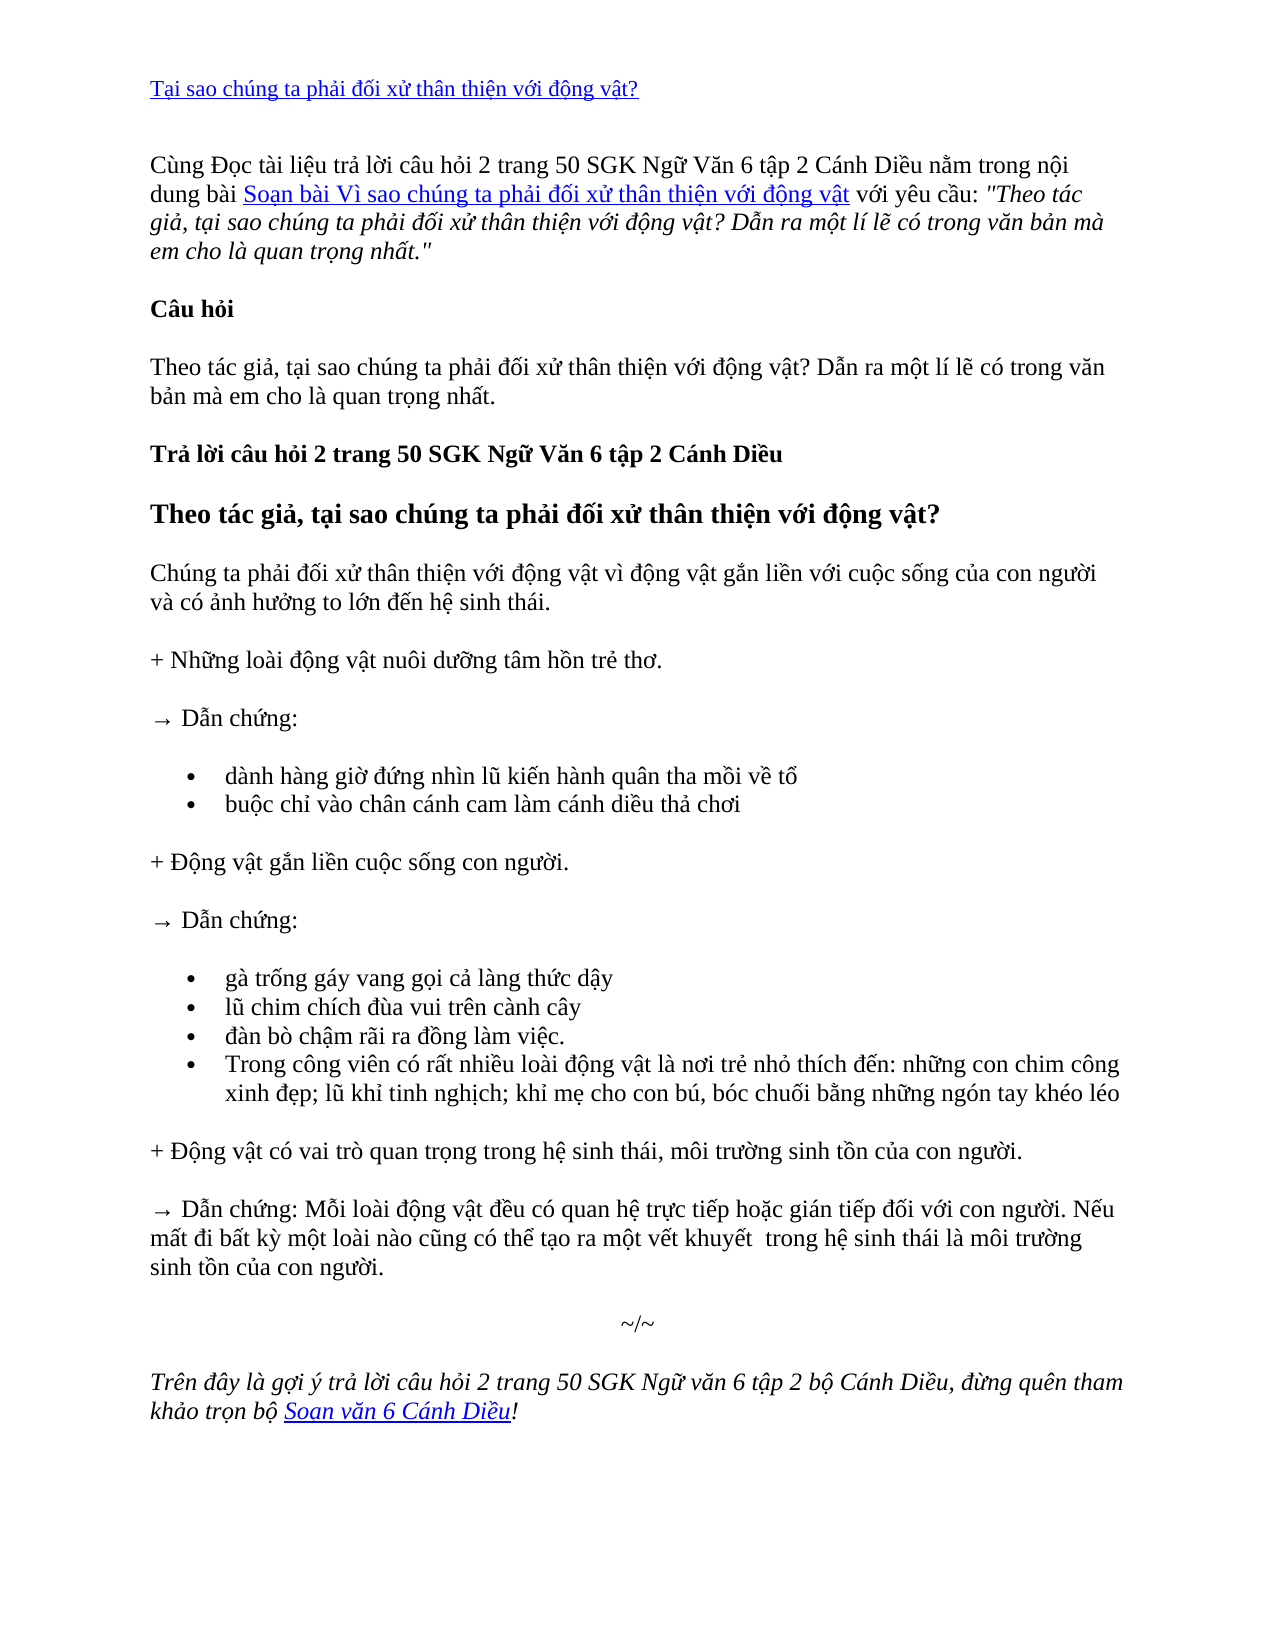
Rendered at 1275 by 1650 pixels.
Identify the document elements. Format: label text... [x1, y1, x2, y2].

text Chúng ta phải đối xử thân thiện với động vật vì động vật gắn liền với cuộc sống của con người và có ảnh hưởng to lớn đến hệ sinh thái. [150, 558, 1125, 616]
list gà trống gáy vang gọi cả làng thức dậy [187, 963, 1125, 992]
list đàn bò chậm rãi ra đồng làm việc. [187, 1021, 1125, 1049]
list buộc chỉ vào chân cánh cam làm cánh diều thả chơi [187, 789, 1125, 818]
text Trên đây là gợi ý trả lời câu hỏi 2 trang 50 SGK Ngữ văn 6 tập 2 bộ Cánh Diều, đừng quên tham khảo trọn bộ Soạn văn 6 Cánh Diều! [150, 1367, 1125, 1425]
text + Động vật có vai trò quan trọng trong hệ sinh thái, môi trường sinh tồn của con người. [150, 1136, 1125, 1165]
text Theo tác giả, tại sao chúng ta phải đối xử thân thiện với động vật? [150, 497, 1125, 529]
list Trong công viên có rất nhiều loài động vật là nơi trẻ nhỏ thích đến: những con chim công xinh đẹp; lũ khỉ tinh nghịch; khỉ mẹ cho con bú, bóc chuối bằng những ngón tay khéo léo [187, 1049, 1125, 1107]
text Trả lời câu hỏi 2 trang 50 SGK Ngữ Văn 6 tập 2 Cánh Diều [150, 439, 1125, 467]
text → Dẫn chứng: [150, 703, 1125, 732]
list dành hàng giờ đứng nhìn lũ kiến hành quân tha mồi về tổ [187, 761, 1125, 789]
text Theo tác giả, tại sao chúng ta phải đối xử thân thiện với động vật? Dẫn ra một lí lẽ có trong văn bản mà em cho là quan trọng nhất. [150, 352, 1125, 409]
list lũ chim chích đùa vui trên cành cây [187, 992, 1125, 1021]
text + Động vật gắn liền cuộc sống con người. [150, 847, 1125, 876]
text + Những loài động vật nuôi dưỡng tâm hồn trẻ thơ. [150, 645, 1125, 674]
text Cùng Đọc tài liệu trả lời câu hỏi 2 trang 50 SGK Ngữ Văn 6 tập 2 Cánh Diều nằm trong nội dung bài Soạn bài Vì sao chúng ta phải đối xử thân thiện với động vật với yêu cầu: "Theo tác giả, tại sao chúng ta phải đối xử thân thiện với động vật? Dẫn ra một lí lẽ có trong văn bản mà em cho là quan trọng nhất." [150, 150, 1125, 265]
text → Dẫn chứng: Mỗi loài động vật đều có quan hệ trực tiếp hoặc gián tiếp đối với con người. Nếu mất đi bất kỳ một loài nào cũng có thể tạo ra một vết khuyết trong hệ sinh thái là môi trường sinh tồn của con người. [150, 1194, 1125, 1280]
text → Dẫn chứng: [150, 905, 1125, 934]
text ~/~ [150, 1309, 1125, 1338]
text Câu hỏi [150, 294, 1125, 323]
